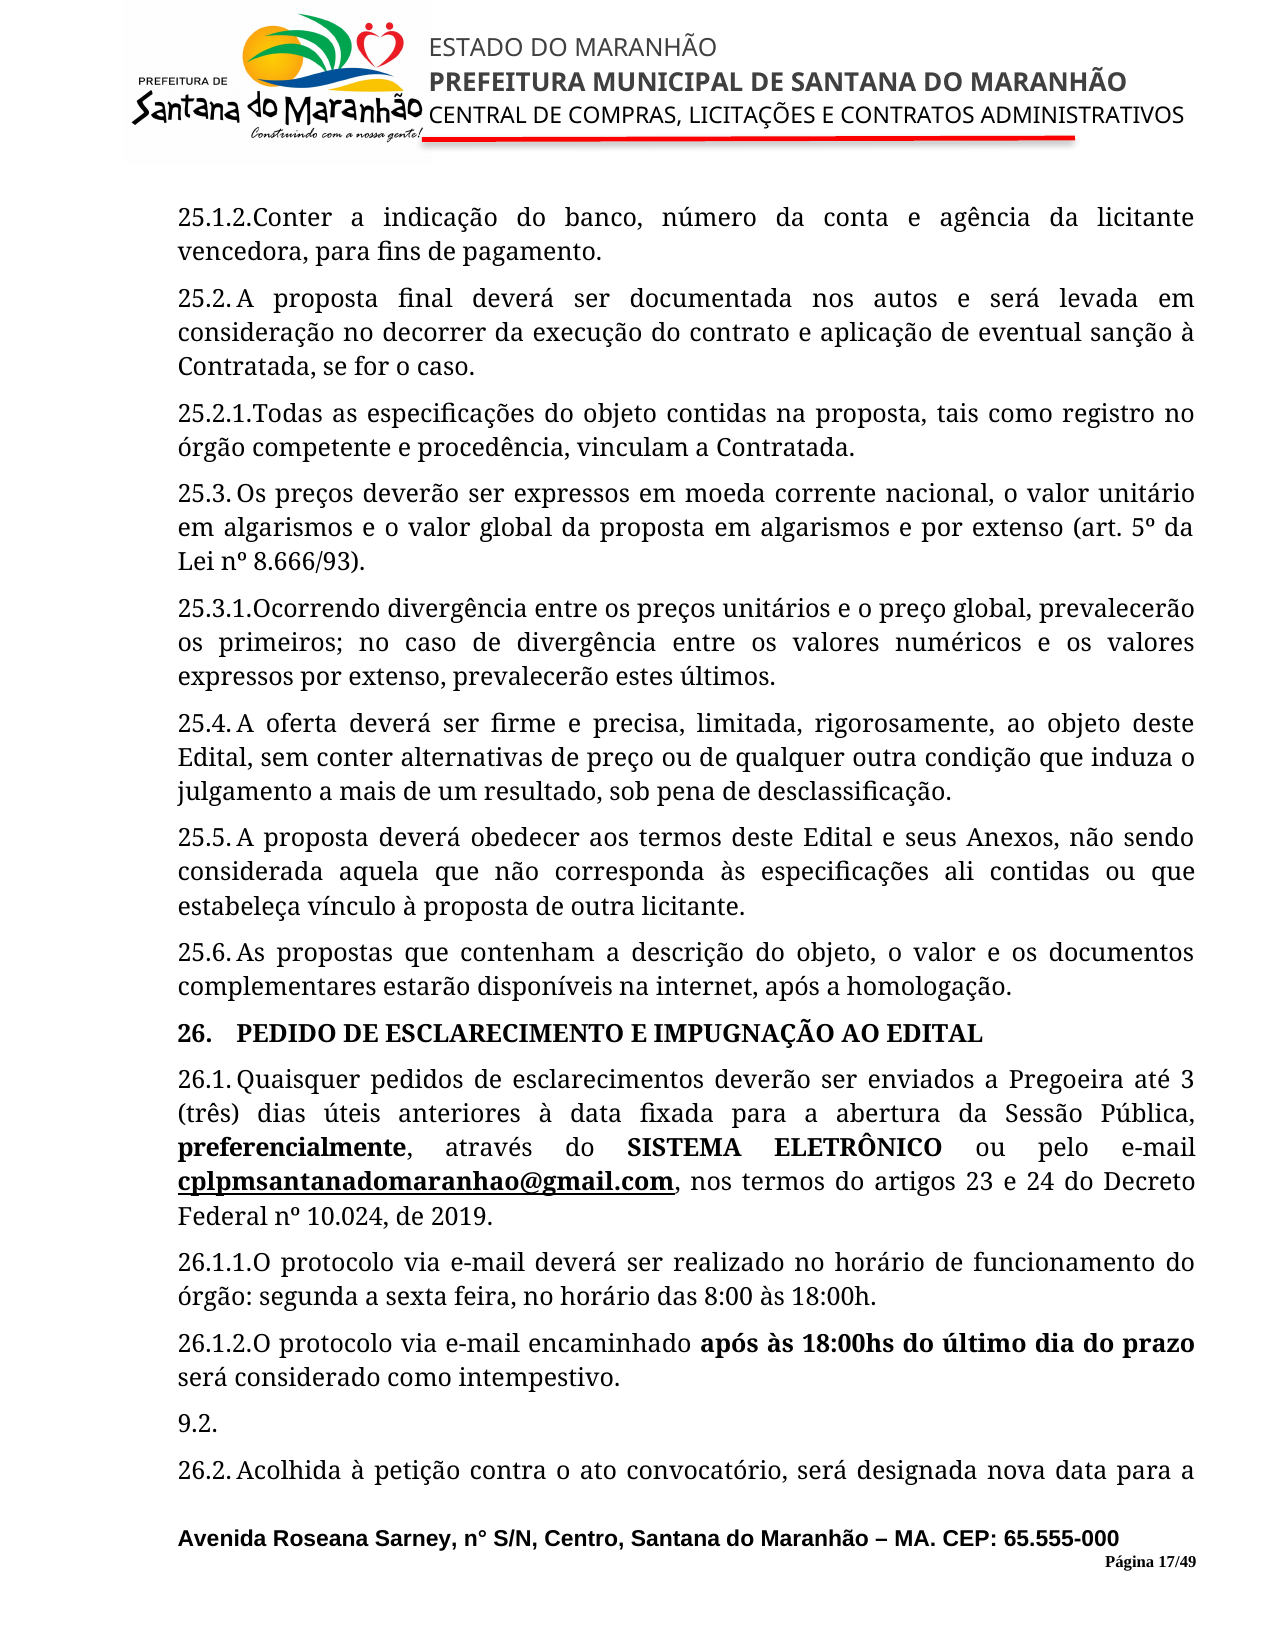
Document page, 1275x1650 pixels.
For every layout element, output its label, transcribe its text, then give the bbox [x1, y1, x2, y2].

list O protocolo via e-mail encaminhado após às 18:00hs do último dia do prazo será considerado como intempestivo. [177, 1325, 1196, 1393]
list Quaisquer pedidos de esclarecimentos deverão ser enviados a Pregoeira até 3 (três) dias úteis anteriores à data fixada para a abertura da Sessão Pública, preferencialmente, através do SISTEMA ELETRÔNICO ou pelo e-mail cplpmsantanadomaranhao@gmail.com, nos termos do artigos 23 e 24 do Decreto Federal nº 10.024, de 2019. [177, 1062, 1196, 1232]
subtitle PEDIDO DE ESCLARECIMENTO E IMPUGNAÇÃO AO EDITAL [177, 1015, 1196, 1049]
list A oferta deverá ser firme e precisa, limitada, rigorosamente, ao objeto deste Edital, sem conter alternativas de preço ou de qualquer outra condição que induza o julgamento a mais de um resultado, sob pena de desclassificação. [177, 705, 1196, 807]
list A proposta deverá obedecer aos termos deste Edital e seus Anexos, não sendo considerada aquela que não corresponda às especificações ali contidas ou que estabeleça vínculo à proposta de outra licitante. [177, 820, 1196, 922]
picture [124, 0, 432, 164]
list Todas as especificações do objeto contidas na proposta, tais como registro no órgão competente e procedência, vinculam a Contratada. [177, 395, 1196, 463]
list Ocorrendo divergência entre os preços unitários e o preço global, prevalecerão os primeiros; no caso de divergência entre os valores numéricos e os valores expressos por extenso, prevalecerão estes últimos. [177, 591, 1196, 693]
list Os preços deverão ser expressos em moeda corrente nacional, o valor unitário em algarismos e o valor global da proposta em algarismos e por extenso (art. 5º da Lei nº 8.666/93). [177, 476, 1196, 578]
list Conter a indicação do banco, número da conta e agência da licitante vencedora, para fins de pagamento. [177, 200, 1196, 268]
list As propostas que contenham a descrição do objeto, o valor e os documentos complementares estarão disponíveis na internet, após a homologação. [177, 935, 1196, 1003]
list O protocolo via e-mail deverá ser realizado no horário de funcionamento do órgão: segunda a sexta feira, no horário das 8:00 às 18:00h. [177, 1245, 1196, 1313]
list A proposta final deverá ser documentada nos autos e será levada em consideração no decorrer da execução do contrato e aplicação de eventual sanção à Contratada, se for o caso. [177, 281, 1196, 383]
